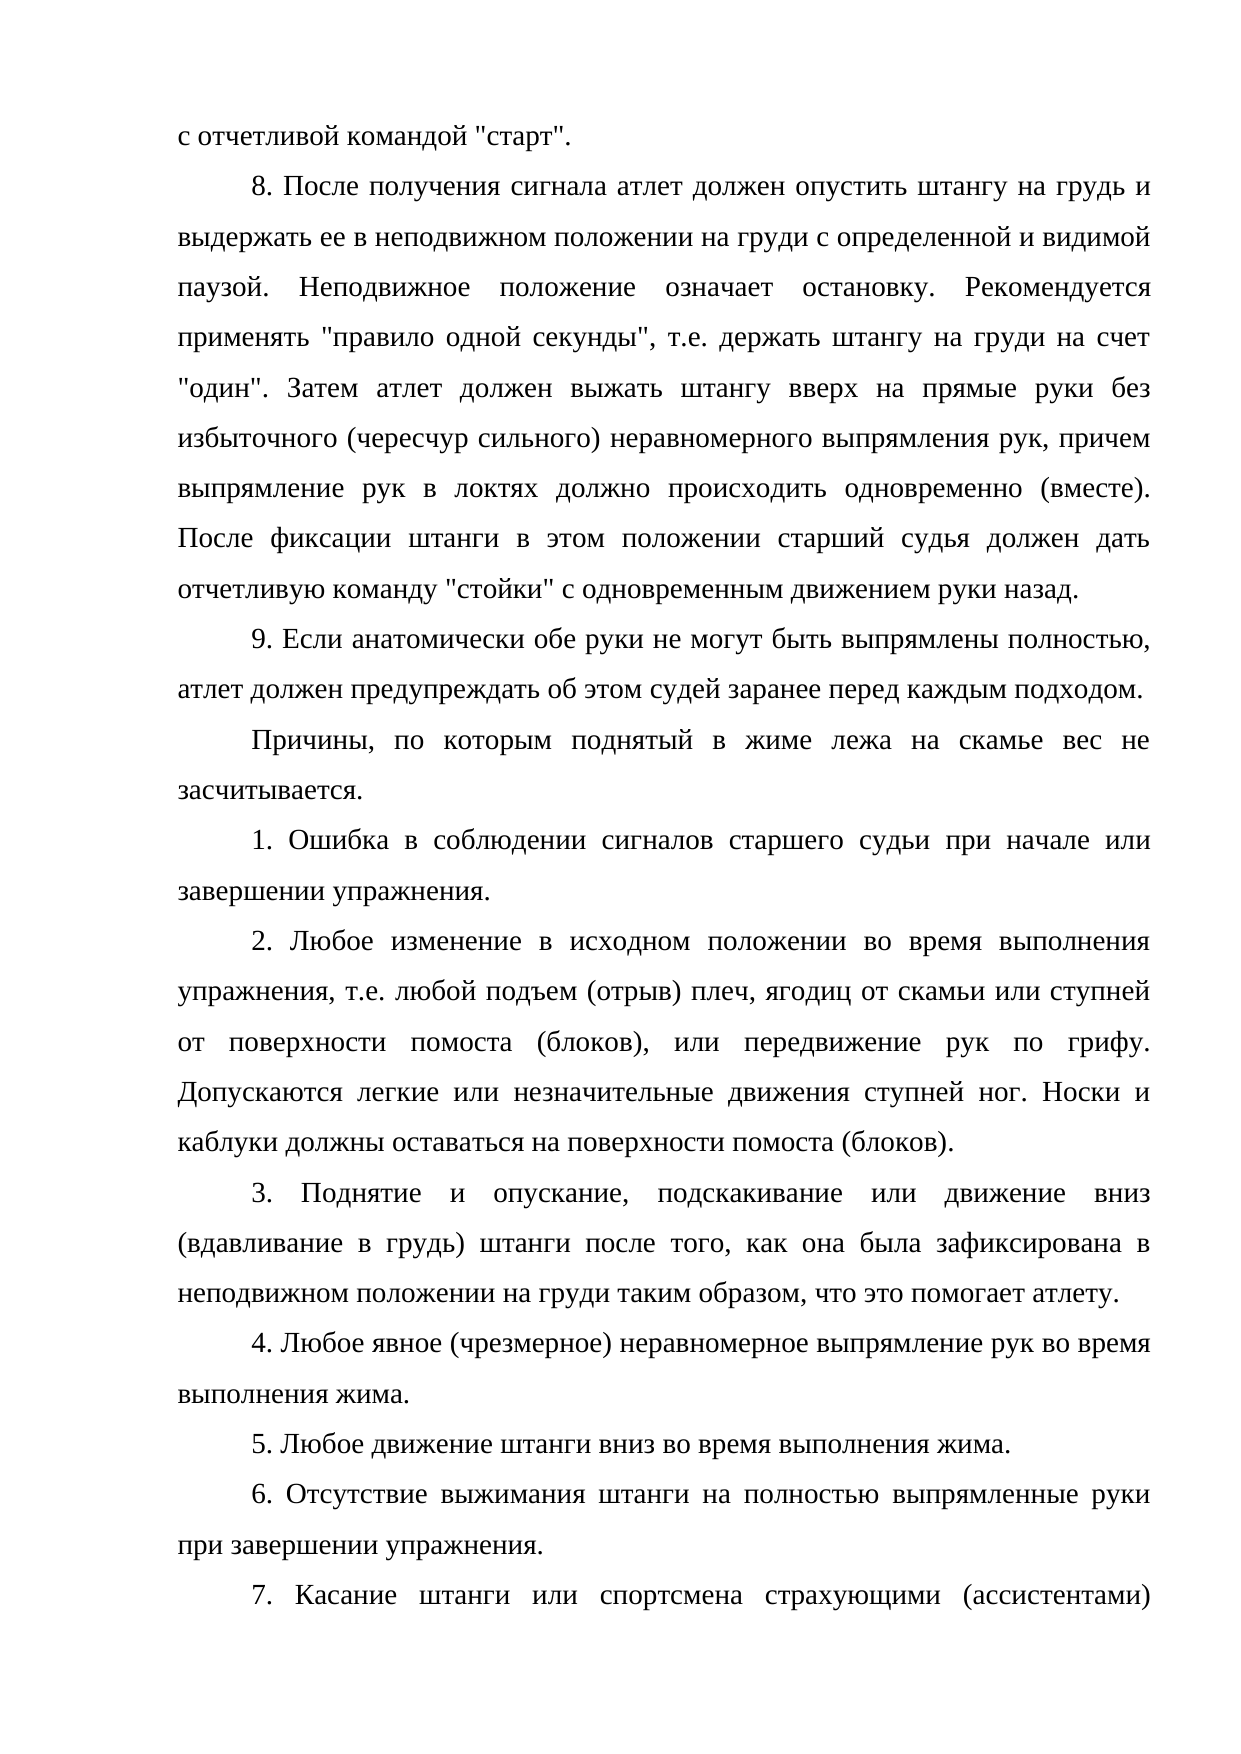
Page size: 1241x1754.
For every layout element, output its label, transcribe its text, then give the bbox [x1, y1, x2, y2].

text 2. Любое изменение в исходном положении во время выполнения упражнения, т.е. любой подъем (отрыв) плеч, ягодиц от скамьи или ступней от поверхности помоста (блоков), или передвижение рук по грифу. Допускаются легкие или незначительные движения ступней ног. Носки и каблуки должны оставаться на поверхности помоста (блоков). [177, 923, 1152, 1158]
text 5. Любое движение штанги вниз во время выполнения жима. [177, 1426, 1152, 1460]
text Причины, по которым поднятый в жиме лежа на скамье вес не засчитывается. [177, 722, 1152, 806]
text 1. Ошибка в соблюдении сигналов старшего судьи при начале или завершении упражнения. [177, 822, 1152, 906]
text 9. Если анатомически обе руки не могут быть выпрямлены полностью, атлет должен предупреждать об этом судей заранее перед каждым подходом. [177, 621, 1152, 705]
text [177, 1577, 1152, 1611]
text 4. Любое явное (чрезмерное) неравномерное выпрямление рук во время выполнения жима. [177, 1326, 1152, 1409]
text 8. После получения сигнала атлет должен опустить штангу на грудь и выдержать ее в неподвижном положении на груди с определенной и видимой паузой. Неподвижное положение означает остановку. Рекомендуется применять "правило одной секунды", т.е. держать штангу на груди на счет "один". Затем атлет должен выжать штангу вверх на прямые руки без избыточного (чересчур сильного) неравномерного выпрямления рук, причем выпрямление рук в локтях должно происходить одновременно (вместе). После фиксации штанги в этом положении старший судья должен дать отчетливую команду "стойки" с одновременным движением руки назад. [177, 168, 1152, 604]
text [177, 118, 1152, 152]
text 6. Отсутствие выжимания штанги на полностью выпрямленные руки при завершении упражнения. [177, 1477, 1152, 1560]
text 3. Поднятие и опускание, подскакивание или движение вниз (вдавливание в грудь) штанги после того, как она была зафиксирована в неподвижном положении на груди таким образом, что это помогает атлету. [177, 1175, 1152, 1309]
